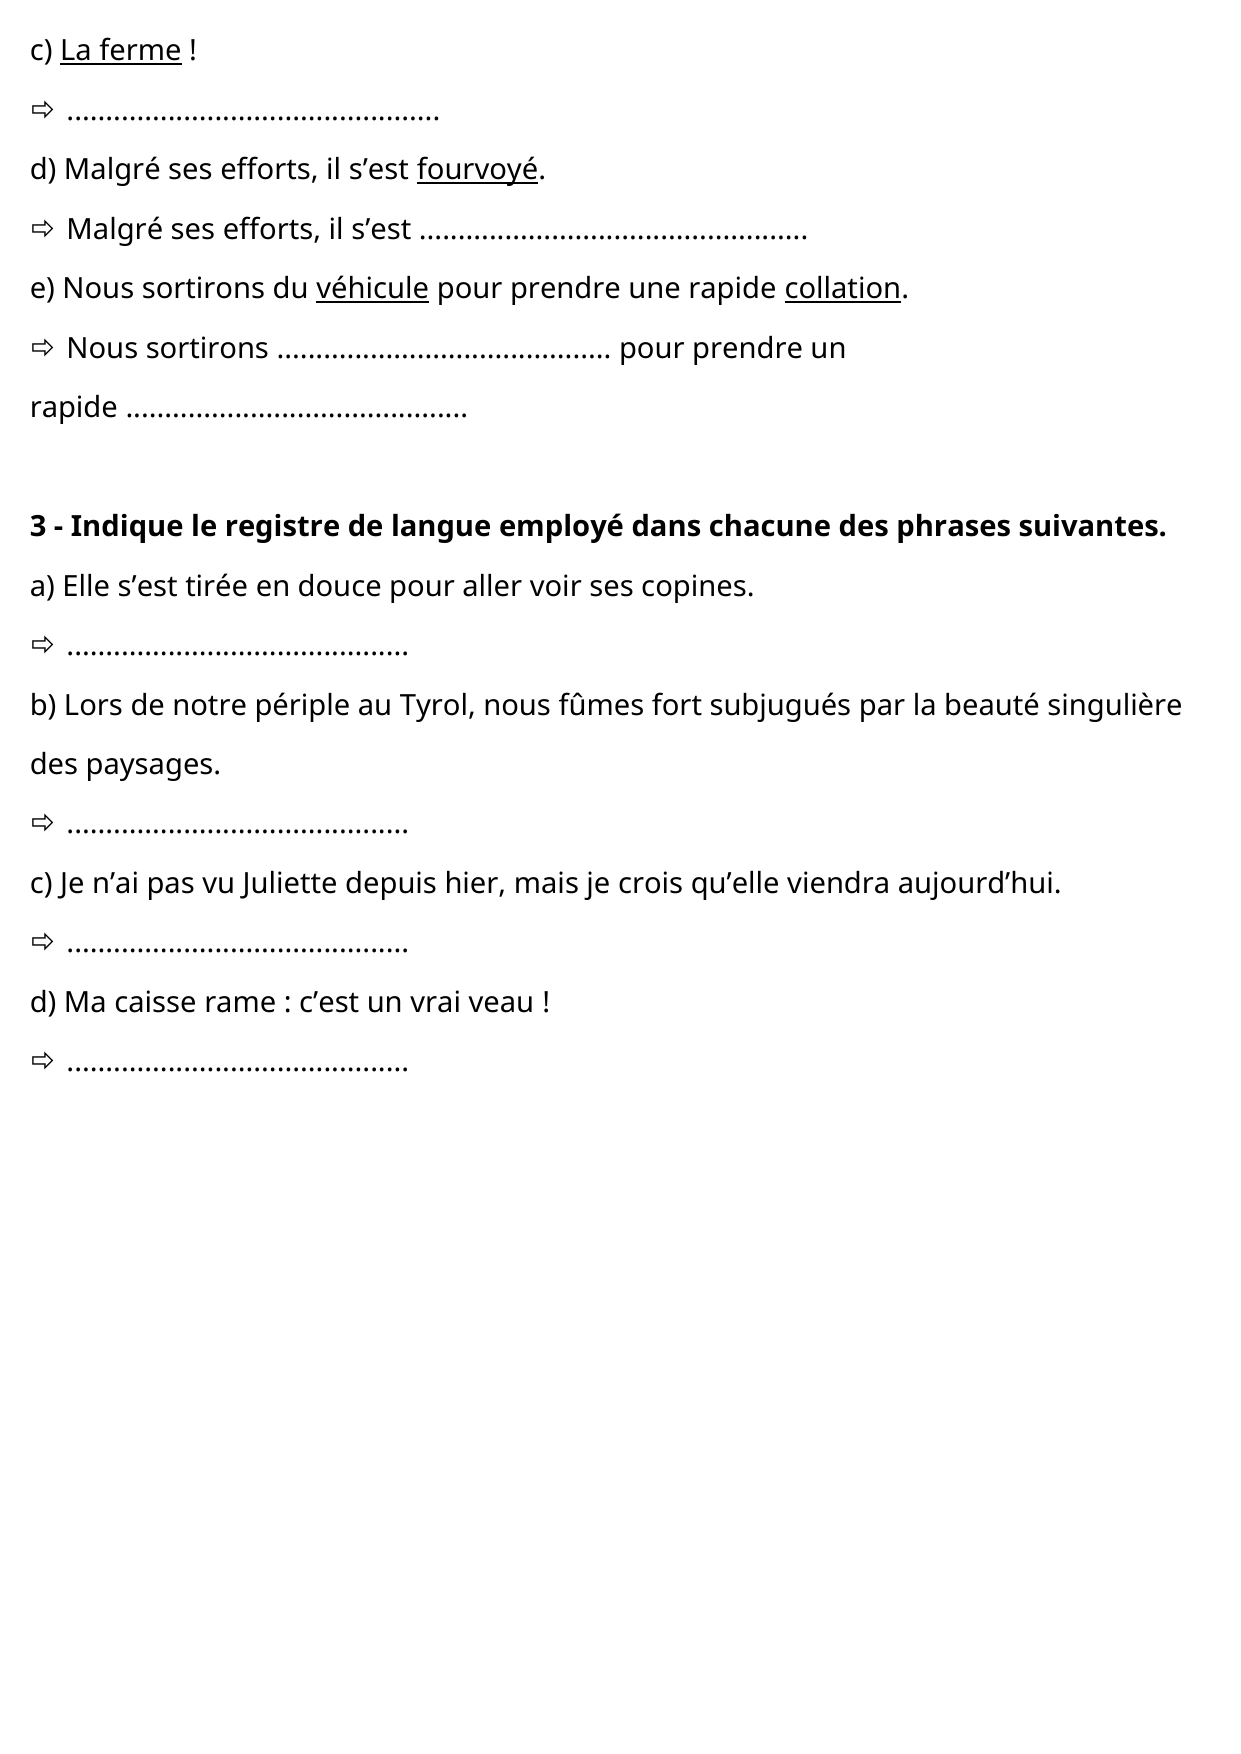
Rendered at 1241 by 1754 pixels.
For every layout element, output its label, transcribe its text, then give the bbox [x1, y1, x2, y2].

text ............................................ [29, 803, 1196, 842]
text 3 - Indique le registre de langue employé dans chacune des phrases suivantes. [29, 505, 1196, 545]
text b) Lors de notre périple au Tyrol, nous fûmes fort subjugués par la beauté singulière des paysages. [29, 684, 1196, 783]
text c) Je n’ai pas vu Juliette depuis hier, mais je crois qu’elle viendra aujourd’hui. [29, 862, 1196, 902]
text ................................................ [29, 89, 1196, 129]
text ............................................ [29, 624, 1196, 664]
text ............................................ [29, 1041, 1196, 1080]
text c) La ferme ! [29, 29, 1196, 69]
text ............................................ [29, 922, 1196, 961]
text a) Elle s’est tirée en douce pour aller voir ses copines. [29, 565, 1196, 604]
text Nous sortirons ........................................... pour prendre un rapide ............................................ [29, 327, 1196, 426]
text d) Ma caisse rame : c’est un vrai veau ! [29, 981, 1196, 1021]
text e) Nous sortirons du véhicule pour prendre une rapide collation. [29, 267, 1196, 307]
text Malgré ses efforts, il s’est .................................................. [29, 208, 1196, 248]
text d) Malgré ses efforts, il s’est fourvoyé. [29, 148, 1196, 188]
